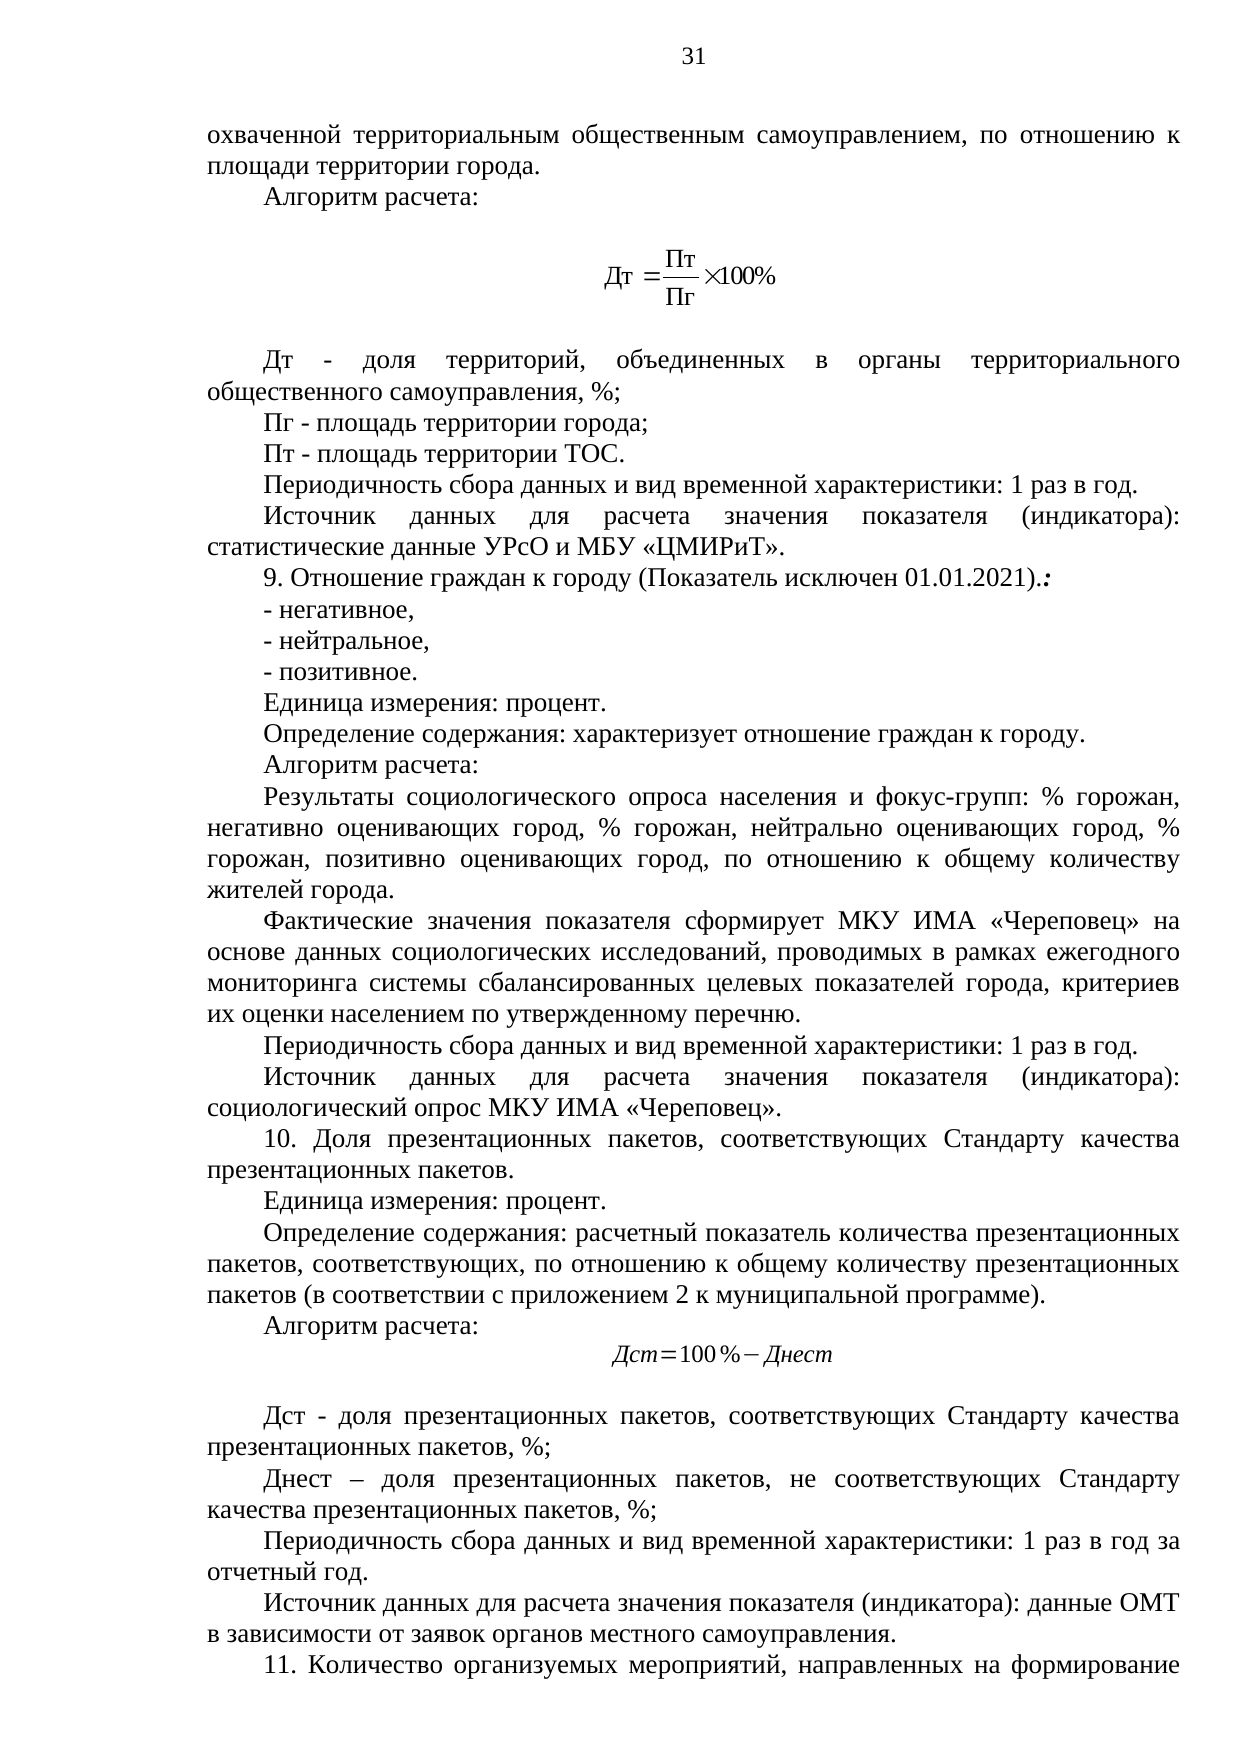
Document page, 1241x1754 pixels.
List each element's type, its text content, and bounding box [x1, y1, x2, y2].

text Результаты социологического опроса населения и фокус-групп: % горожан, негативно оценивающих город, % горожан, нейтрально оценивающих город, % горожан, позитивно оценивающих город, по отношению к общему количеству жителей города. [207, 779, 1181, 904]
text Алгоритм расчета: [207, 748, 1181, 779]
text Определение содержания: расчетный показатель количества презентационных пакетов, соответствующих, по отношению к общему количеству презентационных пакетов (в соответствии с приложением 2 к муниципальной программе). [207, 1216, 1181, 1309]
text Единица измерения: процент. [207, 1184, 1181, 1216]
text Определение содержания: характеризует отношение граждан к городу. [207, 717, 1181, 748]
text Единица измерения: процент. [207, 686, 1181, 717]
text Источник данных для расчета значения показателя (индикатора): данные ОМТ в зависимости от заявок органов местного самоуправления. [207, 1586, 1181, 1648]
text Дт - доля территорий, объединенных в органы территориального общественного самоуправления, %; [207, 343, 1181, 406]
text - позитивное. [207, 655, 1181, 686]
text - нейтральное, [207, 624, 1181, 655]
text Алгоритм расчета: [207, 1309, 1181, 1340]
text Периодичность сбора данных и вид временной характеристики: 1 раз в год. [207, 1029, 1181, 1060]
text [207, 118, 1181, 180]
text Днест – доля презентационных пакетов, не соответствующих Стандарту качества презентационных пакетов, %; [207, 1462, 1181, 1524]
text Фактические значения показателя сформирует МКУ ИМА «Череповец» на основе данных социологических исследований, проводимых в рамках ежегодного мониторинга системы сбалансированных целевых показателей города, критериев их оценки населением по утвержденному перечню. [207, 904, 1181, 1029]
text Источник данных для расчета значения показателя (индикатора): социологический опрос МКУ ИМА «Череповец». [207, 1060, 1181, 1122]
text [207, 1648, 1181, 1680]
text Периодичность сбора данных и вид временной характеристики: 1 раз в год за отчетный год. [207, 1524, 1181, 1586]
text Источник данных для расчета значения показателя (индикатора): статистические данные УРсО и МБУ «ЦМИРиТ». [207, 499, 1181, 562]
text Пт - площадь территории ТОС. [207, 437, 1181, 468]
text Пг - площадь территории города; [207, 406, 1181, 437]
text Периодичность сбора данных и вид временной характеристики: 1 раз в год. [207, 468, 1181, 499]
text - негативное, [207, 593, 1181, 624]
text Дст - доля презентационных пакетов, соответствующих Стандарту качества презентационных пакетов, %; [207, 1399, 1181, 1462]
text 10. Доля презентационных пакетов, соответствующих Стандарту качества презентационных пакетов. [207, 1122, 1181, 1184]
text Алгоритм расчета: [207, 180, 1181, 212]
text 9. Отношение граждан к городу (Показатель исключен 01.01.2021).: [207, 562, 1181, 593]
